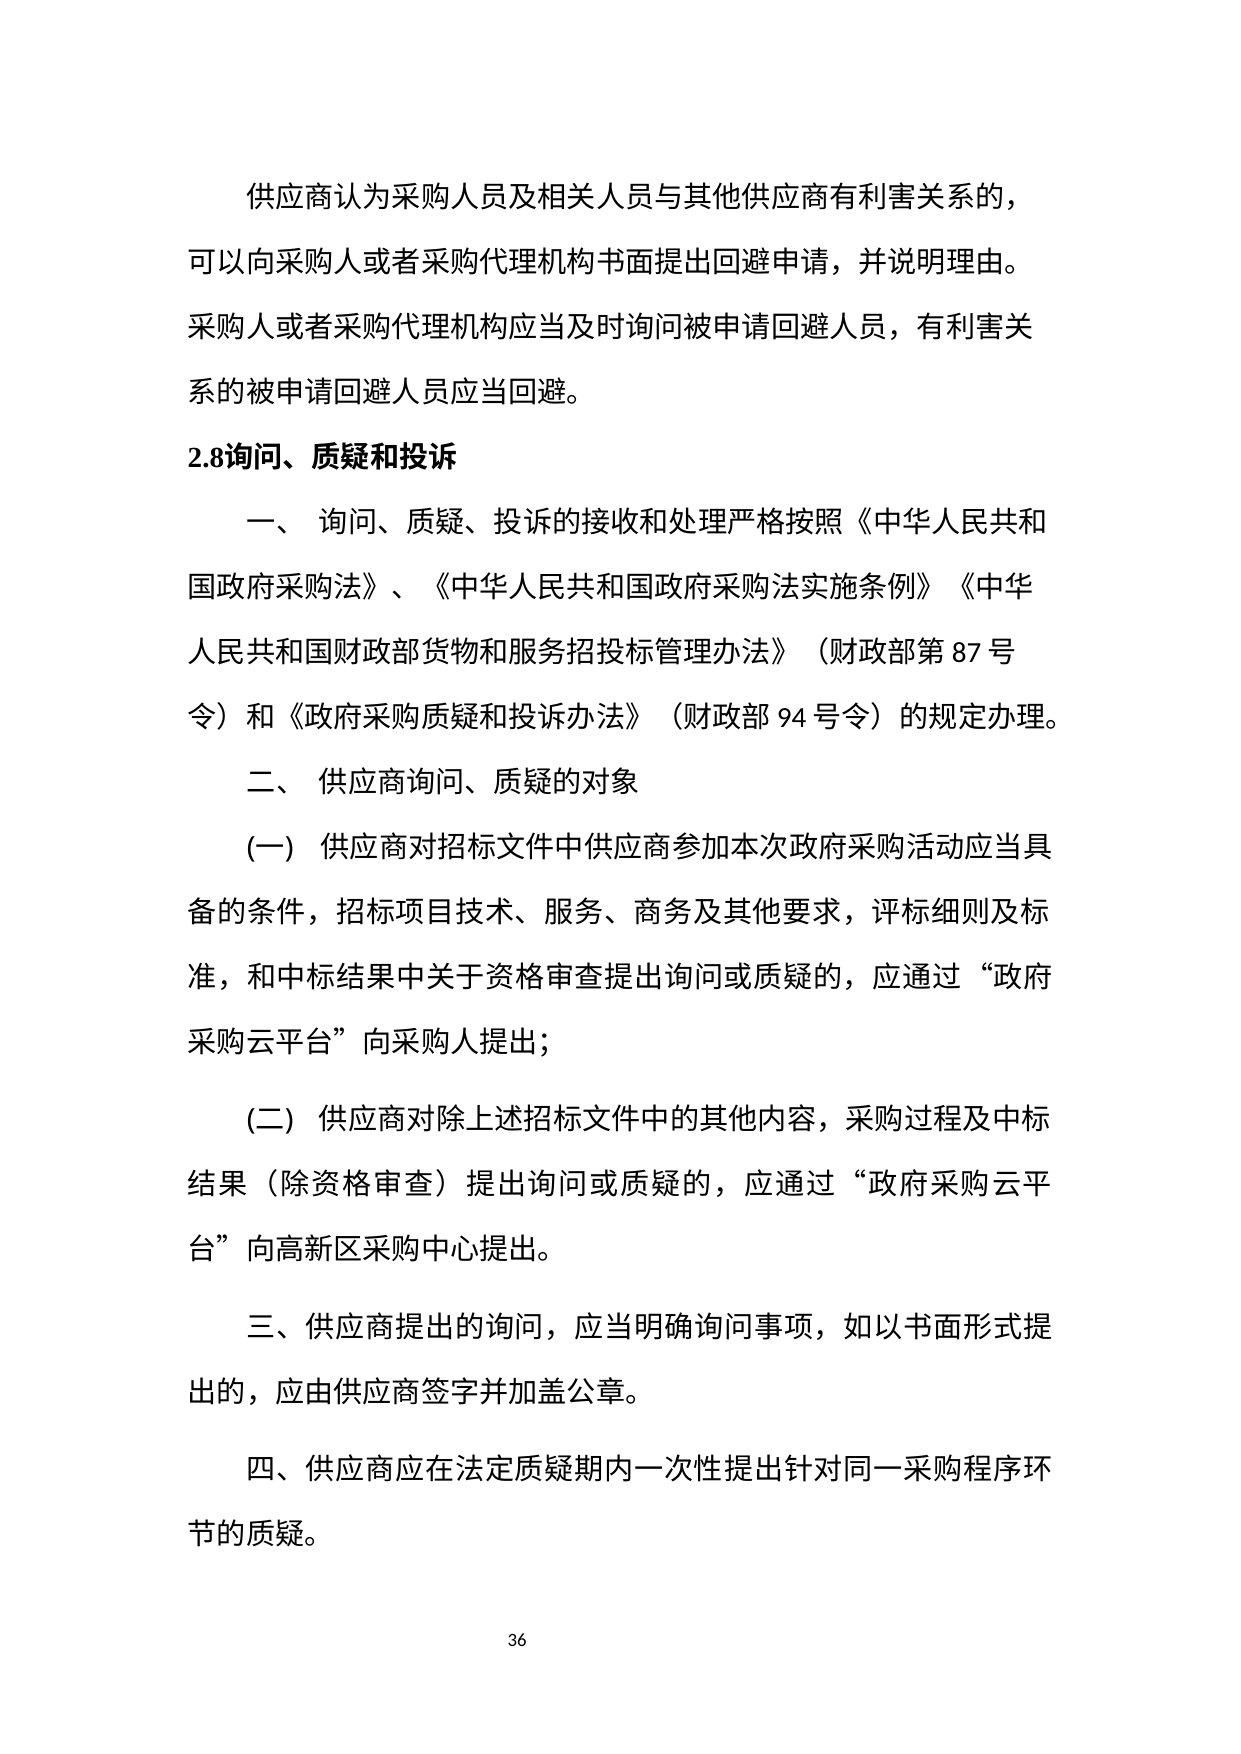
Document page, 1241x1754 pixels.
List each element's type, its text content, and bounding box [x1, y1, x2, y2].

list 供应商对招标文件中供应商参加本次政府采购活动应当具备的条件，招标项目技术、服务、商务及其他要求，评标细则及标准，和中标结果中关于资格审查提出询问或质疑的，应通过“政府采购云平台”向采购人提出； [187, 812, 1053, 1072]
text 供应商认为采购人员及相关人员与其他供应商有利害关系的，可以向采购人或者采购代理机构书面提出回避申请，并说明理由。采购人或者采购代理机构应当及时询问被申请回避人员，有利害关系的被申请回避人员应当回避。 [187, 162, 1053, 422]
list 供应商对除上述招标文件中的其他内容，采购过程及中标结果（除资格审查）提出询问或质疑的，应通过“政府采购云平台”向高新区采购中心提出。 [187, 1084, 1053, 1279]
subtitle 询问、质疑和投诉 [187, 422, 1053, 487]
list 供应商提出的询问，应当明确询问事项，如以书面形式提出的，应由供应商签字并加盖公章。 [187, 1292, 1053, 1422]
list 供应商应在法定质疑期内一次性提出针对同一采购程序环节的质疑。 [187, 1434, 1053, 1564]
list 供应商询问、质疑的对象 [187, 747, 1053, 812]
list 询问、质疑、投诉的接收和处理严格按照《中华人民共和国政府采购法》、《中华人民共和国政府采购法实施条例》《中华人民共和国财政部货物和服务招投标管理办法》（财政部第87号令）和《政府采购质疑和投诉办法》（财政部94号令）的规定办理。 [187, 487, 1053, 747]
